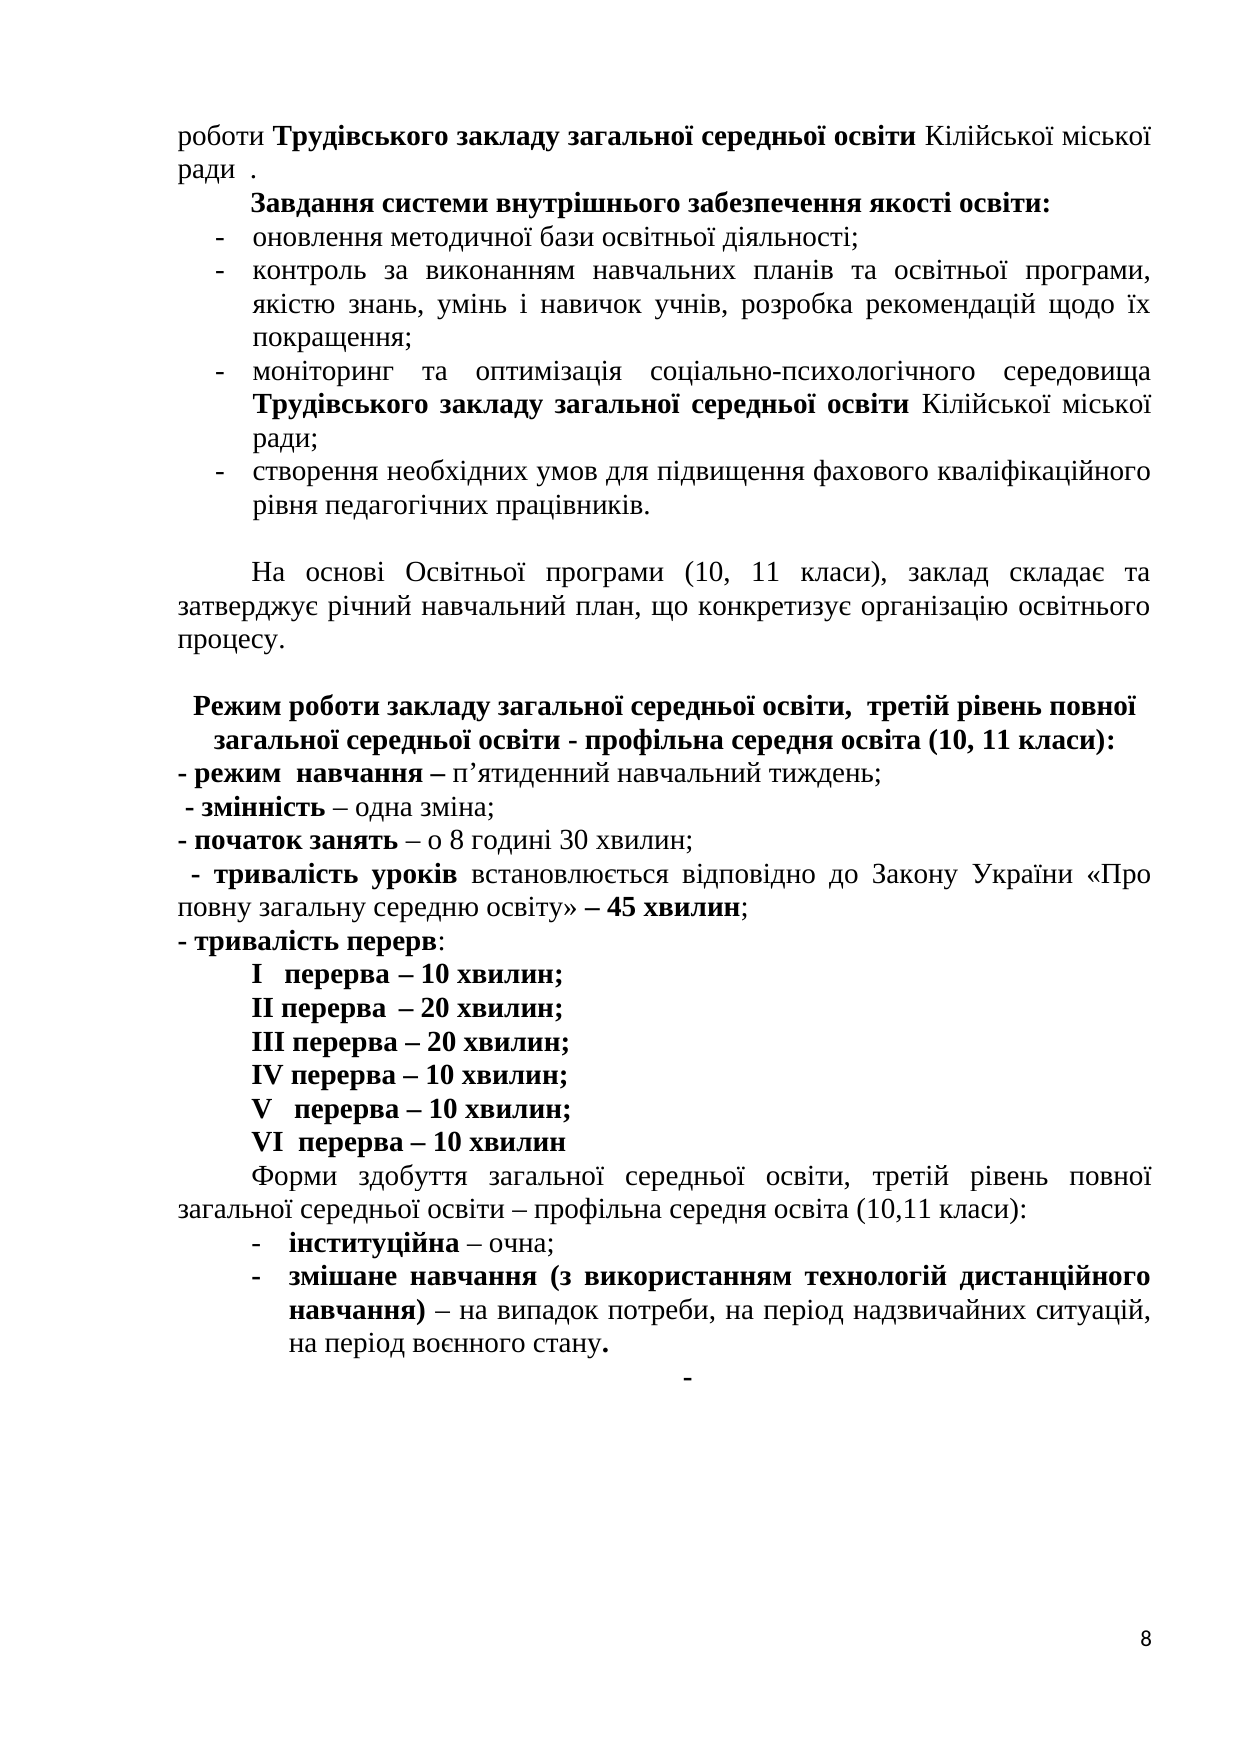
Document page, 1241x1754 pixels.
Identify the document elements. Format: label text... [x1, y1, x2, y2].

text Завдання системи внутрішнього забезпечення якості освіти: [177, 185, 1152, 219]
text V перерва – 10 хвилин; [177, 1091, 1152, 1124]
text Режим роботи закладу загальної середньої освіти, третій рівень повної загальної середньої освіти - профільна середня освіта (10, 11 класи): [177, 688, 1152, 755]
text ІІ перерва – 20 хвилин; [177, 990, 1152, 1024]
list змішане навчання (з використанням технологій дистанційного навчання) – на випадок потреби, на період надзвичайних ситуацій, на період воєнного стану. [251, 1258, 1152, 1359]
list інституційна – очна; [251, 1225, 1152, 1258]
list оновлення методичної бази освітньої діяльності; [215, 219, 1152, 252]
text - початок занять – о 8 годині 30 хвилин; [177, 822, 1152, 856]
text - змінність – одна зміна; [177, 789, 1152, 822]
text На основі Освітньої програми (10, 11 класи), заклад складає та затверджує річний навчальний план, що конкретизує організацію освітнього процесу. [177, 554, 1152, 655]
text - режим навчання – п’ятиденний навчальний тиждень; [177, 755, 1152, 789]
text VІ перерва – 10 хвилин [177, 1124, 1152, 1158]
list моніторинг та оптимізація соціально-психологічного середовища Трудівського закладу загальної середньої освіти Кілійської міської ради; [215, 353, 1152, 453]
text - тривалість перерв: [177, 923, 1152, 957]
text ІІІ перерва – 20 хвилин; [177, 1024, 1152, 1057]
text Форми здобуття загальної середньої освіти, третій рівень повної загальної середньої освіти – профільна середня освіта (10,11 класи): [177, 1158, 872, 1191]
list створення необхідних умов для підвищення фахового кваліфікаційного рівня педагогічних працівників. [215, 453, 1152, 521]
text - тривалість уроків встановлюється відповідно до Закону України «Про повну загальну середню освіту» – 45 хвилин; [177, 856, 1152, 923]
text І перерва – 10 хвилин; [177, 957, 1152, 990]
list контроль за виконанням навчальних планів та освітньої програми, якістю знань, умінь і навичок учнів, розробка рекомендацій щодо їх покращення; [215, 252, 1152, 353]
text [177, 118, 1152, 185]
text ІV перерва – 10 хвилин; [177, 1057, 1152, 1091]
